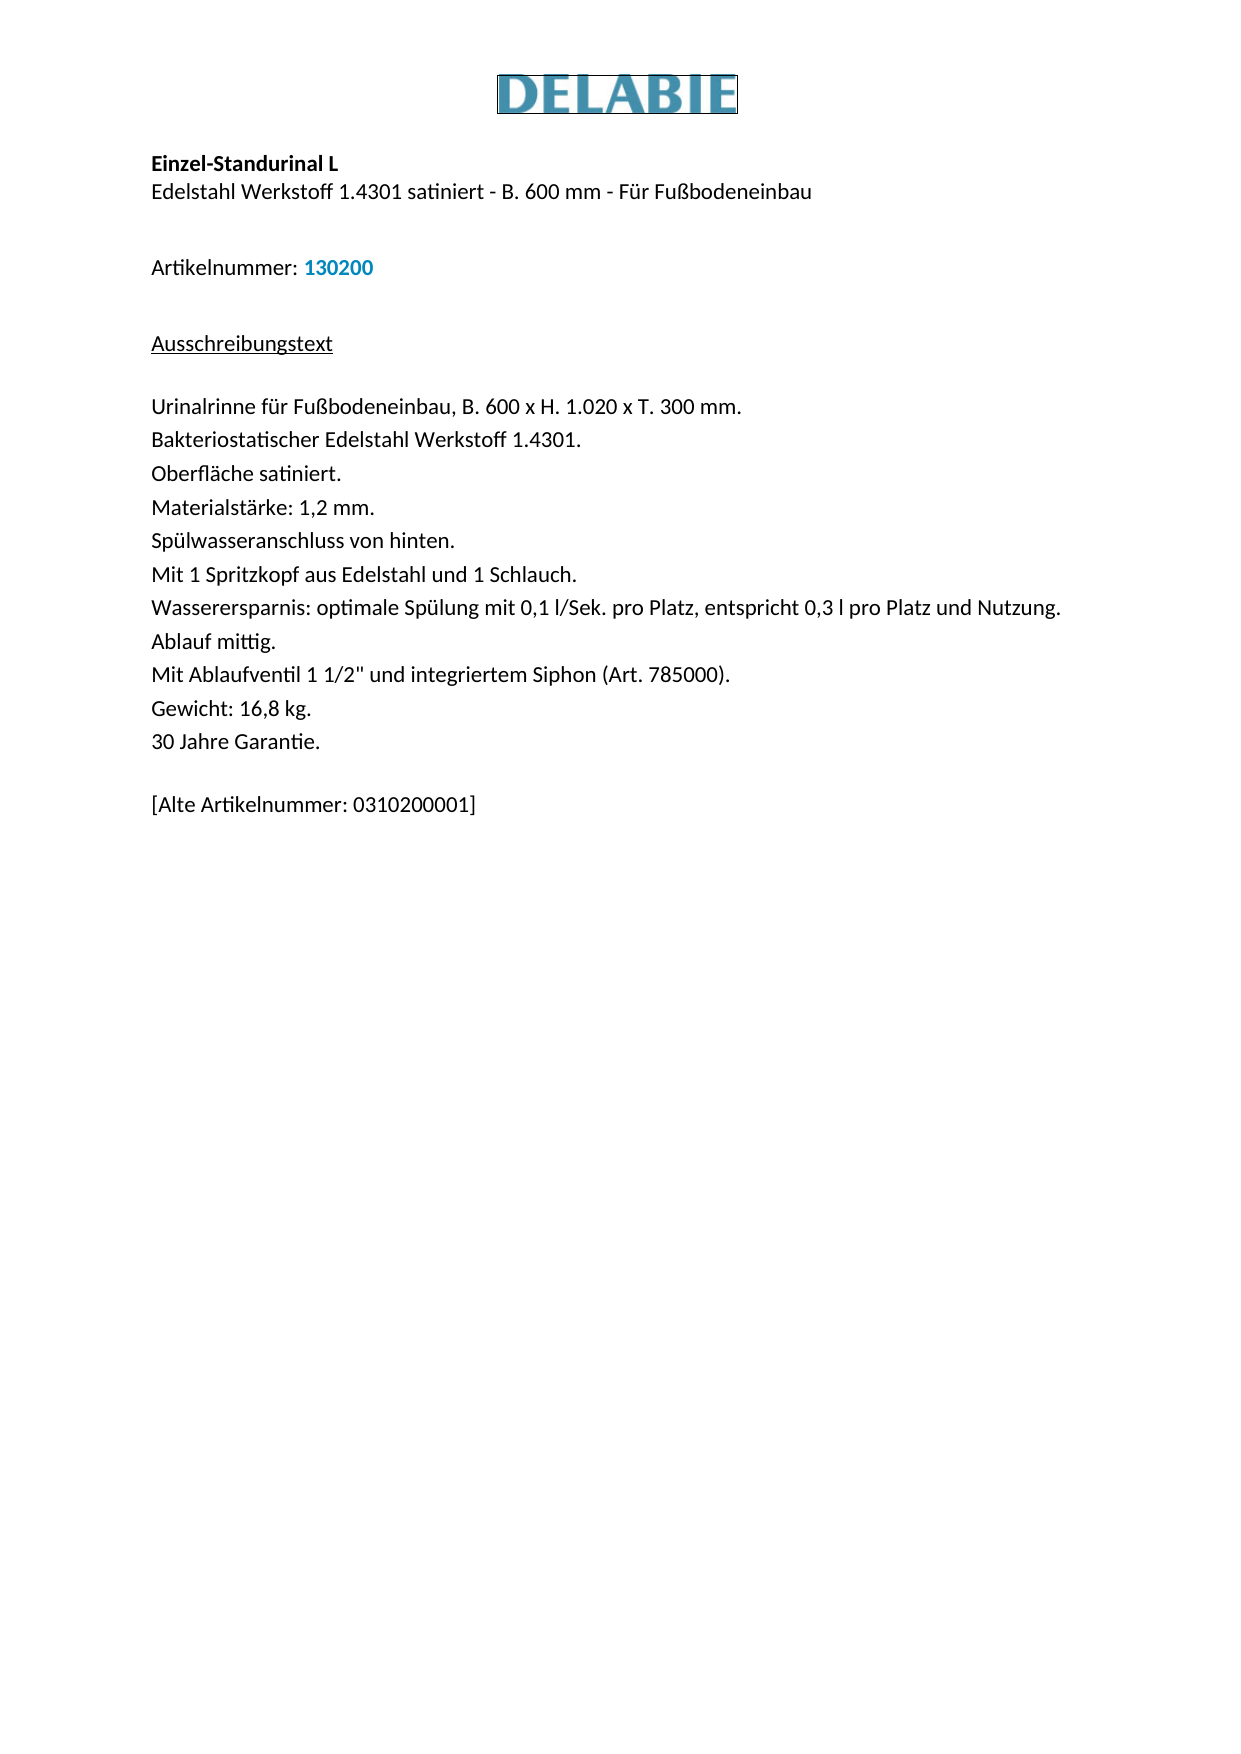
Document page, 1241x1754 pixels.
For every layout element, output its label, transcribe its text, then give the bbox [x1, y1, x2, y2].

text Ausschreibungstext [151, 329, 1084, 357]
text Mit 1 Spritzkopf aus Edelstahl und 1 Schlauch. [151, 560, 1084, 588]
text Urinalrinne für Fußbodeneinbau, B. 600 x H. 1.020 x T. 300 mm. [151, 392, 1084, 420]
text 30 Jahre Garantie. [151, 727, 1084, 755]
text Materialstärke: 1,2 mm. [151, 493, 1084, 521]
text Mit Ablaufventil 1 1/2" und integriertem Siphon (Art. 785000). [151, 660, 1084, 688]
text Spülwasseranschluss von hinten. [151, 526, 1084, 554]
text [Alte Artikelnummer: 0310200001] [151, 790, 1084, 818]
text Einzel-Standurinal L [151, 149, 1084, 177]
text Oberfläche satiniert. [151, 459, 1084, 487]
text Gewicht: 16,8 kg. [151, 694, 1084, 722]
text Artikelnummer: 130200 [151, 253, 1084, 281]
text Bakteriostatischer Edelstahl Werkstoff 1.4301. [151, 426, 1084, 453]
text Wasserersparnis: optimale Spülung mit 0,1 l/Sek. pro Platz, entspricht 0,3 l pro Platz und Nutzung. [151, 593, 1084, 621]
picture [498, 76, 737, 113]
text Ablauf mittig. [151, 627, 1084, 655]
text Edelstahl Werkstoff 1.4301 satiniert - B. 600 mm - Für Fußbodeneinbau [151, 177, 1084, 205]
